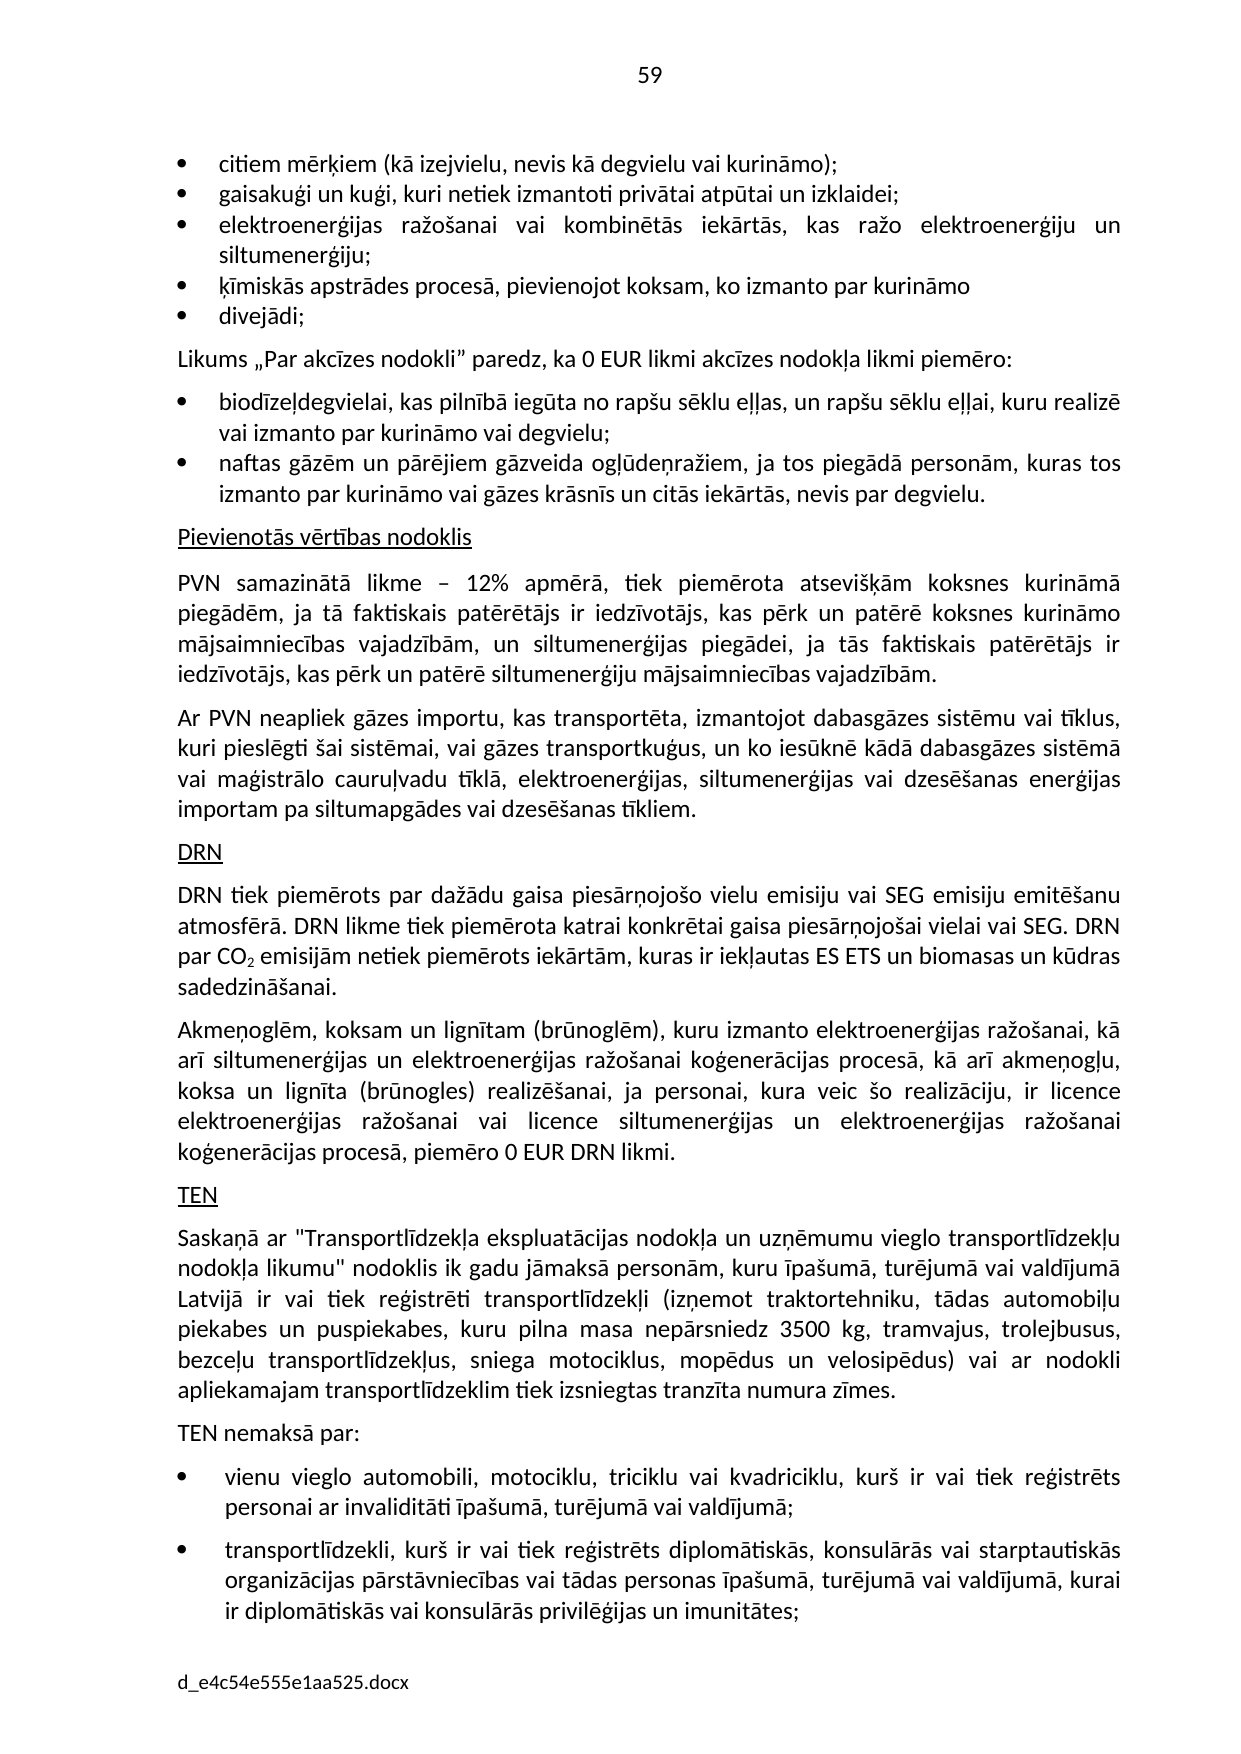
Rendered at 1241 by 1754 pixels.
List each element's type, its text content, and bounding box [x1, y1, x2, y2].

text DRN [177, 836, 1122, 867]
text DRN tiek piemērots par dažādu gaisa piesārņojošo vielu emisiju vai SEG emisiju emitēšanu atmosfērā. DRN likme tiek piemērota katrai konkrētai gaisa piesārņojošai vielai vai SEG. DRN par CO2 emisijām netiek piemērots iekārtām, kuras ir iekļautas ES ETS un biomasas un kūdras sadedzināšanai. [177, 879, 1122, 1001]
list elektroenerģijas ražošanai vai kombinētās iekārtās, kas ražo elektroenerģiju un siltumenerģiju; [177, 209, 1122, 270]
text Saskaņā ar "Transportlīdzekļa ekspluatācijas nodokļa un uzņēmumu vieglo transportlīdzekļu nodokļa likumu" nodoklis ik gadu jāmaksā personām, kuru īpašumā, turējumā vai valdījumā Latvijā ir vai tiek reģistrēti transportlīdzekļi (izņemot traktortehniku, tādas automobiļu piekabes un puspiekabes, kuru pilna masa nepārsniedz 3500 kg, tramvajus, trolejbusus, bezceļu transportlīdzekļus, sniega motociklus, mopēdus un velosipēdus) vai ar nodokli apliekamajam transportlīdzeklim tiek izsniegtas tranzīta numura zīmes. [177, 1222, 1122, 1405]
list vienu vieglo automobili, motociklu, triciklu vai kvadriciklu, kurš ir vai tiek reģistrēts personai ar invaliditāti īpašumā, turējumā vai valdījumā; [177, 1461, 1122, 1522]
list transportlīdzekli, kurš ir vai tiek reģistrēts diplomātiskās, konsulārās vai starptautiskās organizācijas pārstāvniecības vai tādas personas īpašumā, turējumā vai valdījumā, kurai ir diplomātiskās vai konsulārās privilēģijas un imunitātes; [177, 1534, 1122, 1626]
list gaisakuģi un kuģi, kuri netiek izmantoti privātai atpūtai un izklaidei; [177, 178, 1122, 209]
text TEN [177, 1179, 1122, 1209]
text Ar PVN neapliek gāzes importu, kas transportēta, izmantojot dabasgāzes sistēmu vai tīklus, kuri pieslēgti šai sistēmai, vai gāzes transportkuģus, un ko iesūknē kādā dabasgāzes sistēmā vai maģistrālo cauruļvadu tīklā, elektroenerģijas, siltumenerģijas vai dzesēšanas enerģijas importam pa siltumapgādes vai dzesēšanas tīkliem. [177, 702, 1122, 824]
list citiem mērķiem (kā izejvielu, nevis kā degvielu vai kurināmo); [177, 148, 1122, 178]
text Pievienotās vērtības nodoklis [177, 521, 1122, 551]
list ķīmiskās apstrādes procesā, pievienojot koksam, ko izmanto par kurināmo [177, 270, 1122, 300]
text PVN samazinātā likme – 12% apmērā, tiek piemērota atsevišķām koksnes kurināmā piegādēm, ja tā faktiskais patērētājs ir iedzīvotājs, kas pērk un patērē koksnes kurināmo mājsaimniecības vajadzībām, un siltumenerģijas piegādei, ja tās faktiskais patērētājs ir iedzīvotājs, kas pērk un patērē siltumenerģiju mājsaimniecības vajadzībām. [177, 567, 1122, 689]
text TEN nemaksā par: [177, 1418, 1122, 1448]
list divejādi; [177, 300, 1122, 331]
text Akmeņoglēm, koksam un lignītam (brūnoglēm), kuru izmanto elektroenerģijas ražošanai, kā arī siltumenerģijas un elektroenerģijas ražošanai koģenerācijas procesā, kā arī akmeņogļu, koksa un lignīta (brūnogles) realizēšanai, ja personai, kura veic šo realizāciju, ir licence elektroenerģijas ražošanai vai licence siltumenerģijas un elektroenerģijas ražošanai koģenerācijas procesā, piemēro 0 EUR DRN likmi. [177, 1014, 1122, 1166]
list naftas gāzēm un pārējiem gāzveida ogļūdeņražiem, ja tos piegādā personām, kuras tos izmanto par kurināmo vai gāzes krāsnīs un citās iekārtās, nevis par degvielu. [177, 447, 1122, 508]
list biodīzeļdegvielai, kas pilnībā iegūta no rapšu sēklu eļļas, un rapšu sēklu eļļai, kuru realizē vai izmanto par kurināmo vai degvielu; [177, 386, 1122, 447]
text Likums „Par akcīzes nodokli” paredz, ka 0 EUR likmi akcīzes nodokļa likmi piemēro: [177, 343, 1122, 374]
